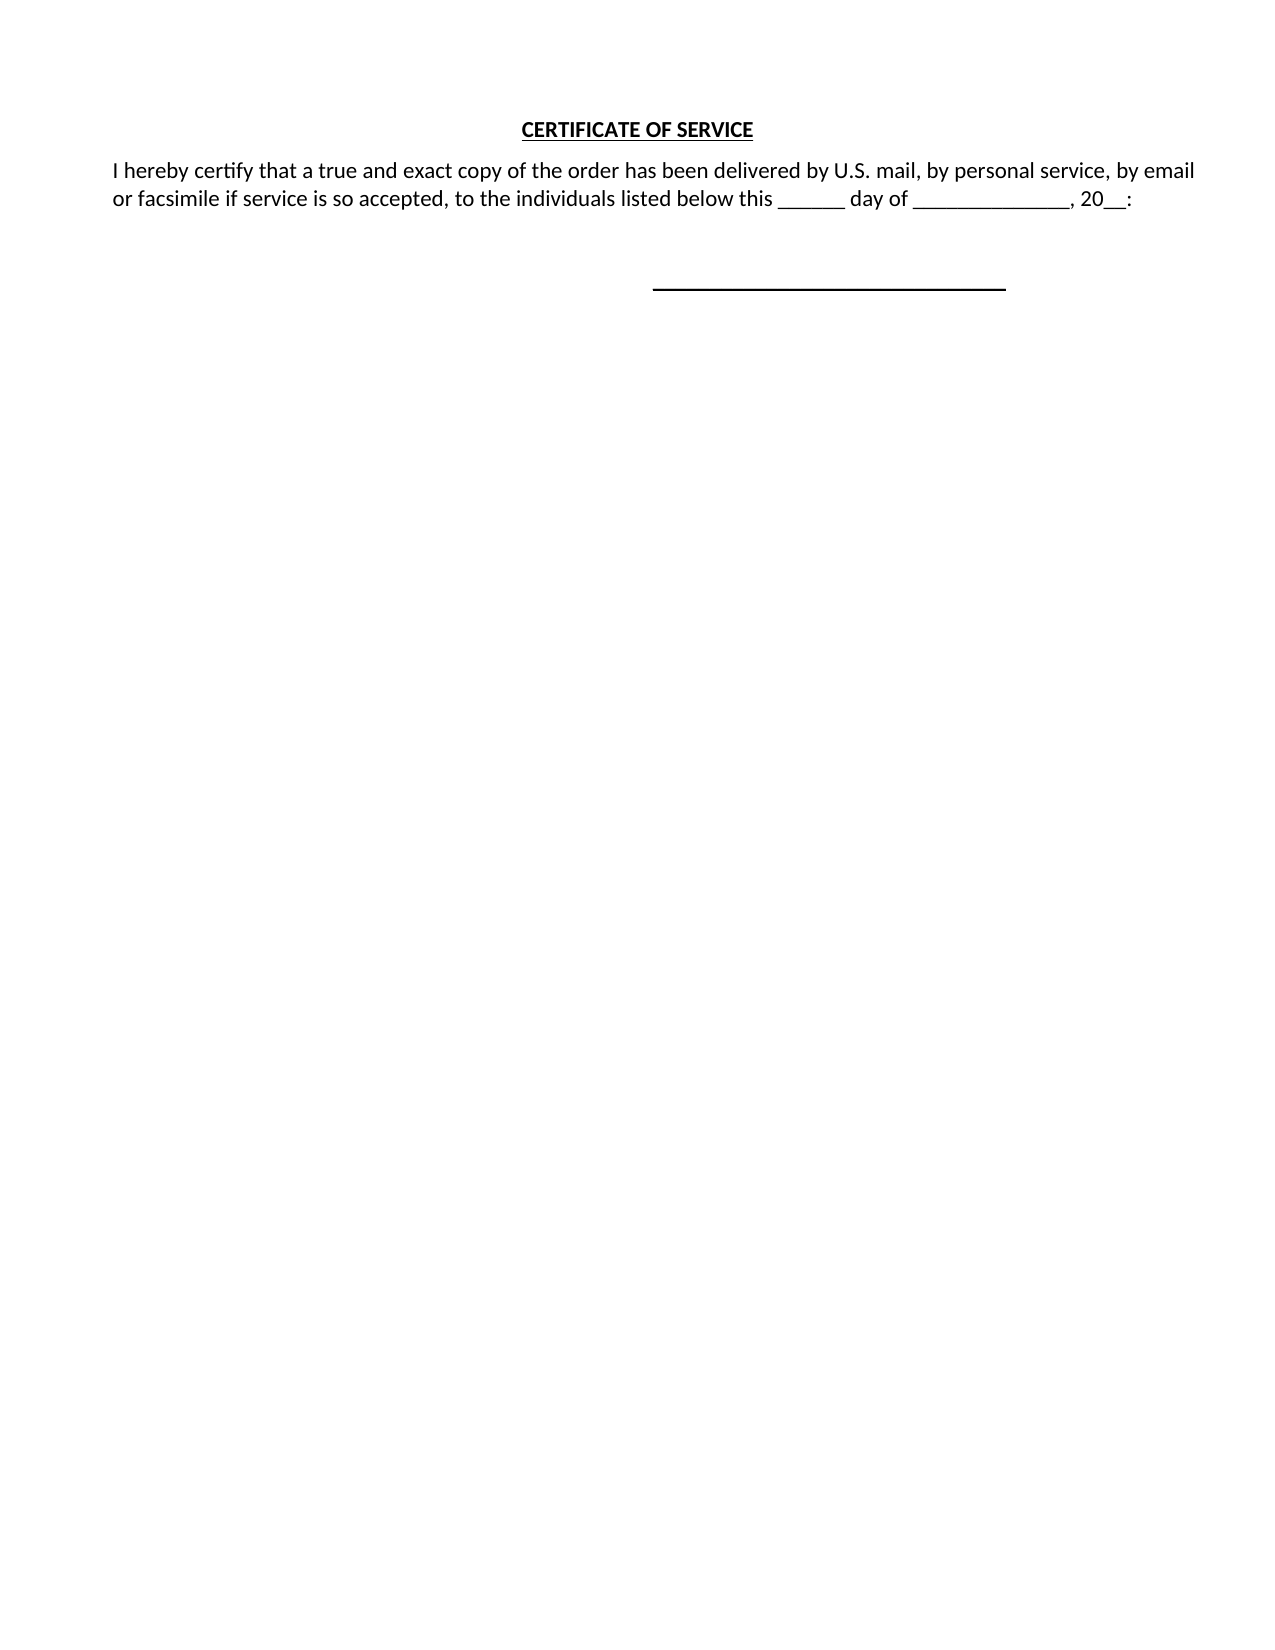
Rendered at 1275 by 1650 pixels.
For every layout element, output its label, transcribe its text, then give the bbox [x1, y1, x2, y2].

text I hereby certify that a true and exact copy of the order has been delivered by U.S. mail, by personal service, by email or facsimile if service is so accepted, to the individuals listed below this ______ day of ______________, 20__: [112, 156, 1200, 212]
text CERTIFICATE OF SERVICE [75, 116, 1200, 143]
text _______________________________ [337, 265, 1006, 293]
